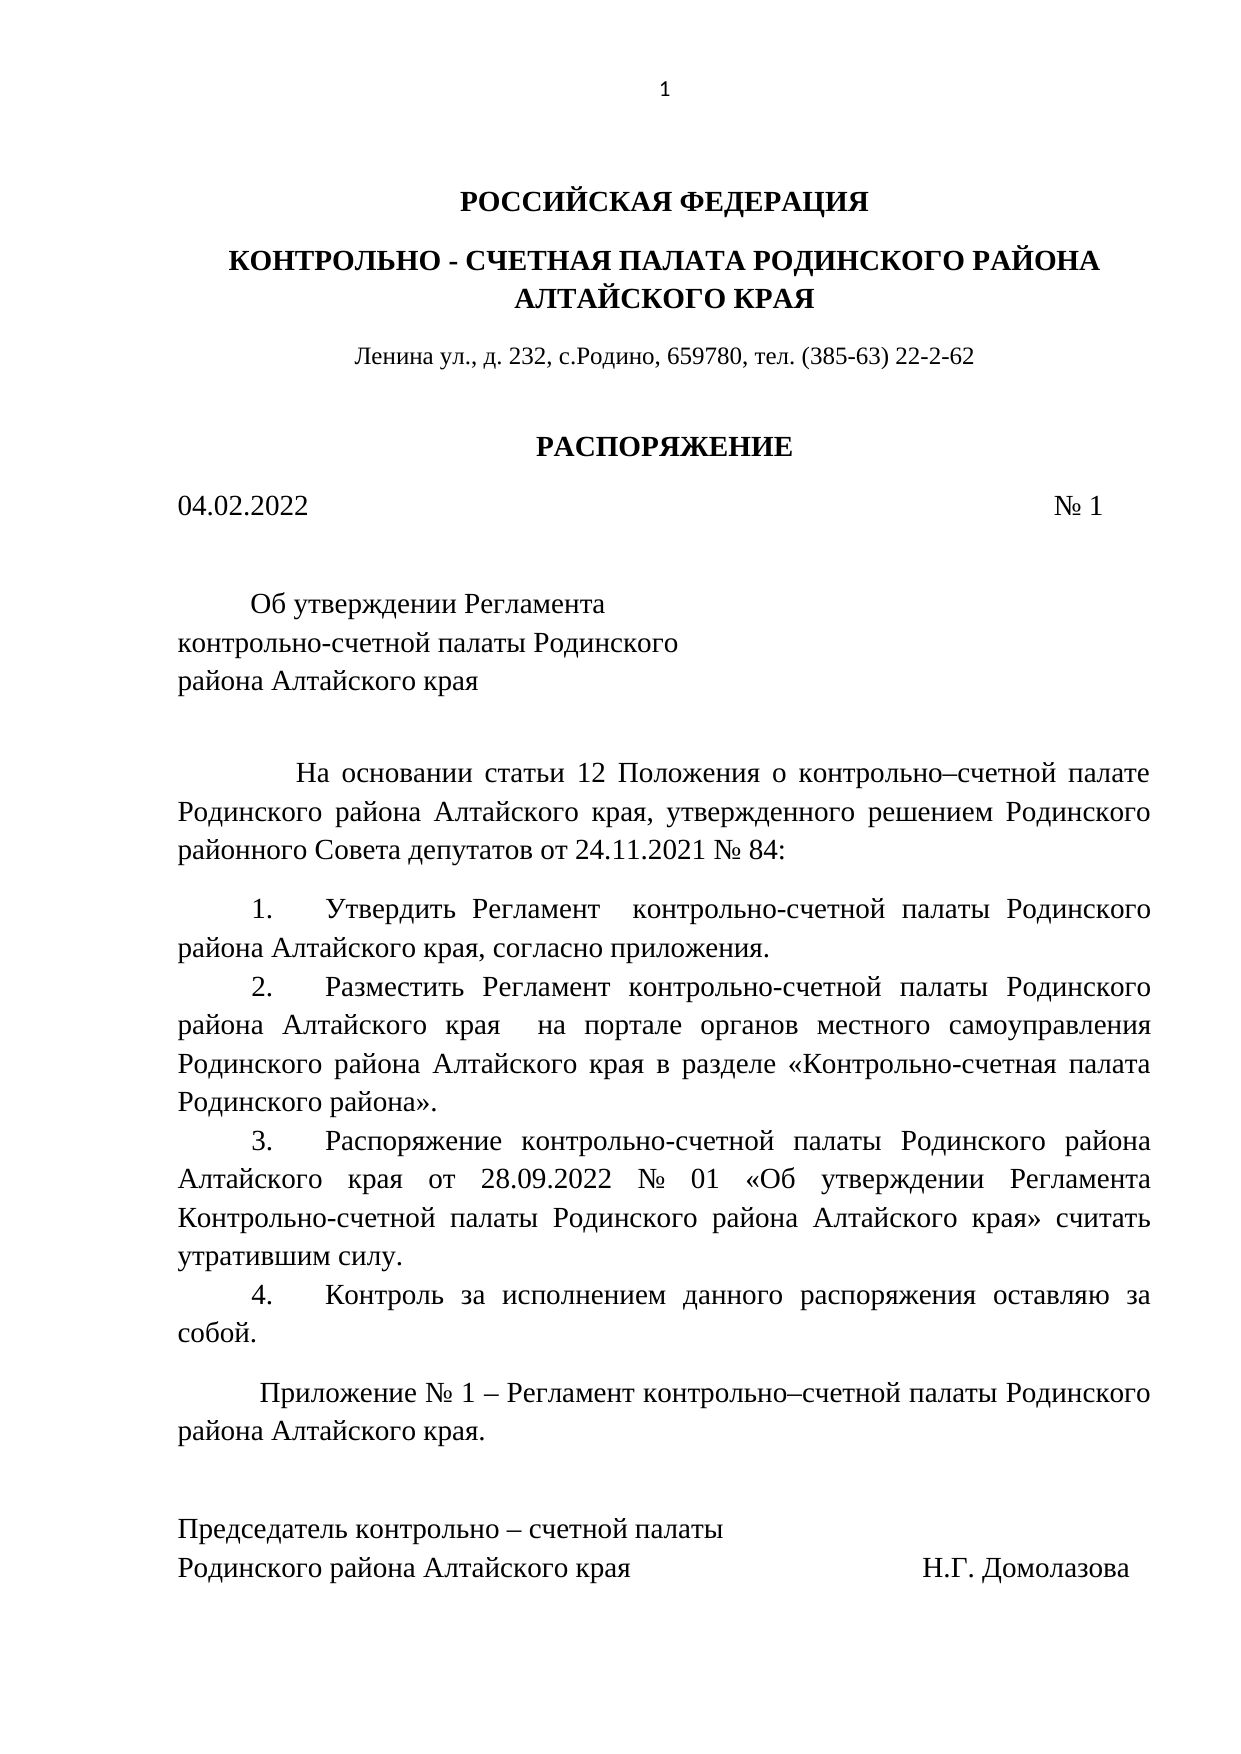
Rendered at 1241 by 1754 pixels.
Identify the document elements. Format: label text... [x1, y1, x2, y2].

list Распоряжение контрольно-счетной палаты Родинского района Алтайского края от 28.09.2022 № 01 «Об утверждении Регламента Контрольно-счетной палаты Родинского района Алтайского края» считать утратившим силу. [177, 1123, 1152, 1272]
text Председатель контрольно – счетной палаты [177, 1511, 1152, 1545]
list Разместить Регламент контрольно-счетной палаты Родинского района Алтайского края на портале органов местного самоуправления Родинского района Алтайского края в разделе «Контрольно-счетная палата Родинского района». [177, 969, 1152, 1118]
text КОНТРОЛЬНО - СЧЕТНАЯ ПАЛАТА РОДИНСКОГО РАЙОНА АЛТАЙСКОГО КРАЯ [177, 243, 1152, 315]
text Приложение № 1 – Регламент контрольно–счетной палаты Родинского района Алтайского края. [177, 1375, 1152, 1447]
text Родинского района Алтайского края Н.Г. Домолазова [177, 1550, 1152, 1583]
text 04.02.2022 № 1 [177, 488, 1152, 522]
text Об утверждении Регламента [177, 586, 1152, 620]
text РОССИЙСКАЯ ФЕДЕРАЦИЯ [177, 184, 1152, 217]
text На основании статьи 12 Положения о контрольно–счетной палате Родинского района Алтайского края, утвержденного решением Родинского районного Совета депутатов от 24.11.2021 № 84: [177, 755, 1152, 866]
list Утвердить Регламент контрольно-счетной палаты Родинского района Алтайского края, согласно приложения. [177, 892, 1152, 964]
text РАСПОРЯЖЕНИЕ [177, 429, 1152, 463]
text Ленина ул., д. 232, с.Родино, 659780, тел. (385-63) 22-2-62 [177, 341, 1152, 370]
text района Алтайского края [177, 663, 1152, 697]
list Контроль за исполнением данного распоряжения оставляю за собой. [177, 1277, 1152, 1349]
text контрольно-счетной палаты Родинского [177, 625, 1152, 658]
